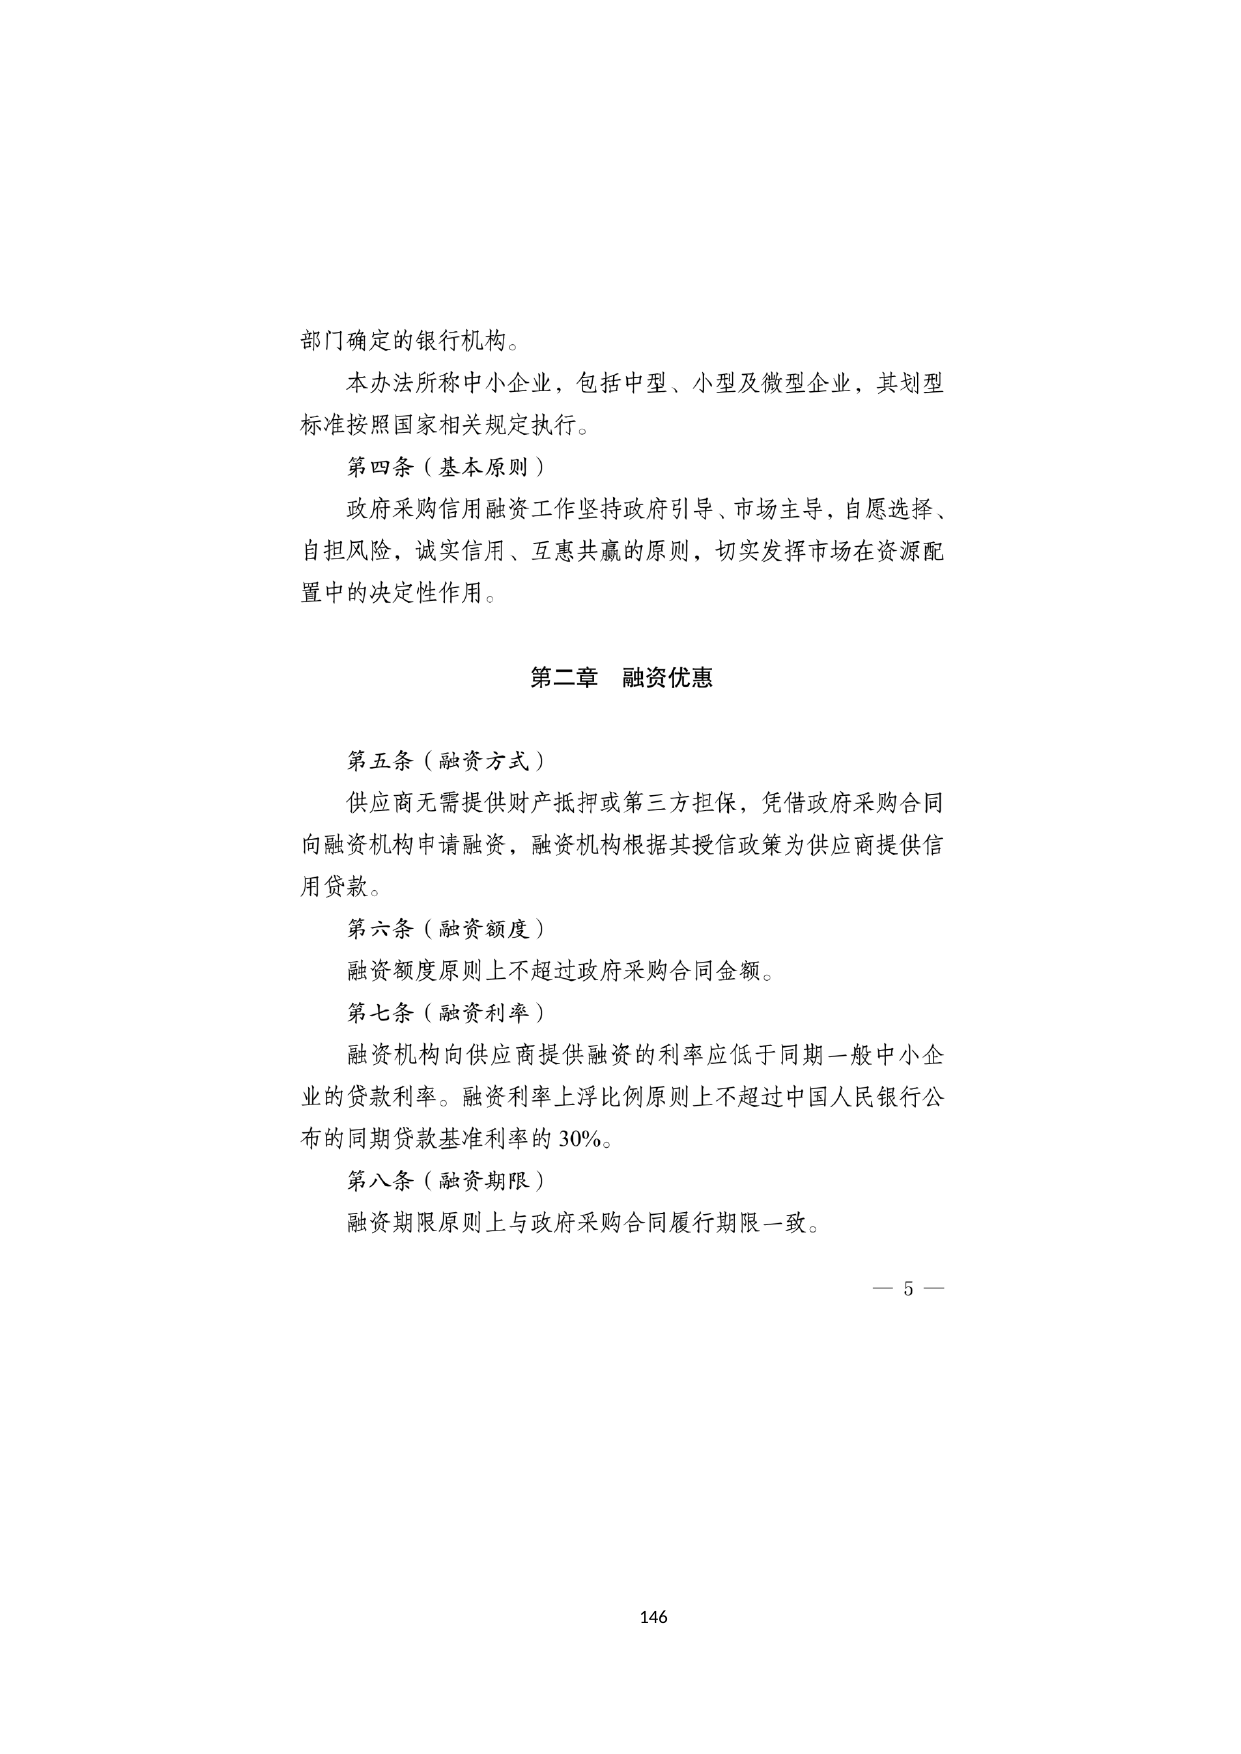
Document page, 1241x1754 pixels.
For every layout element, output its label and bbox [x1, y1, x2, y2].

picture [187, 167, 1054, 1392]
